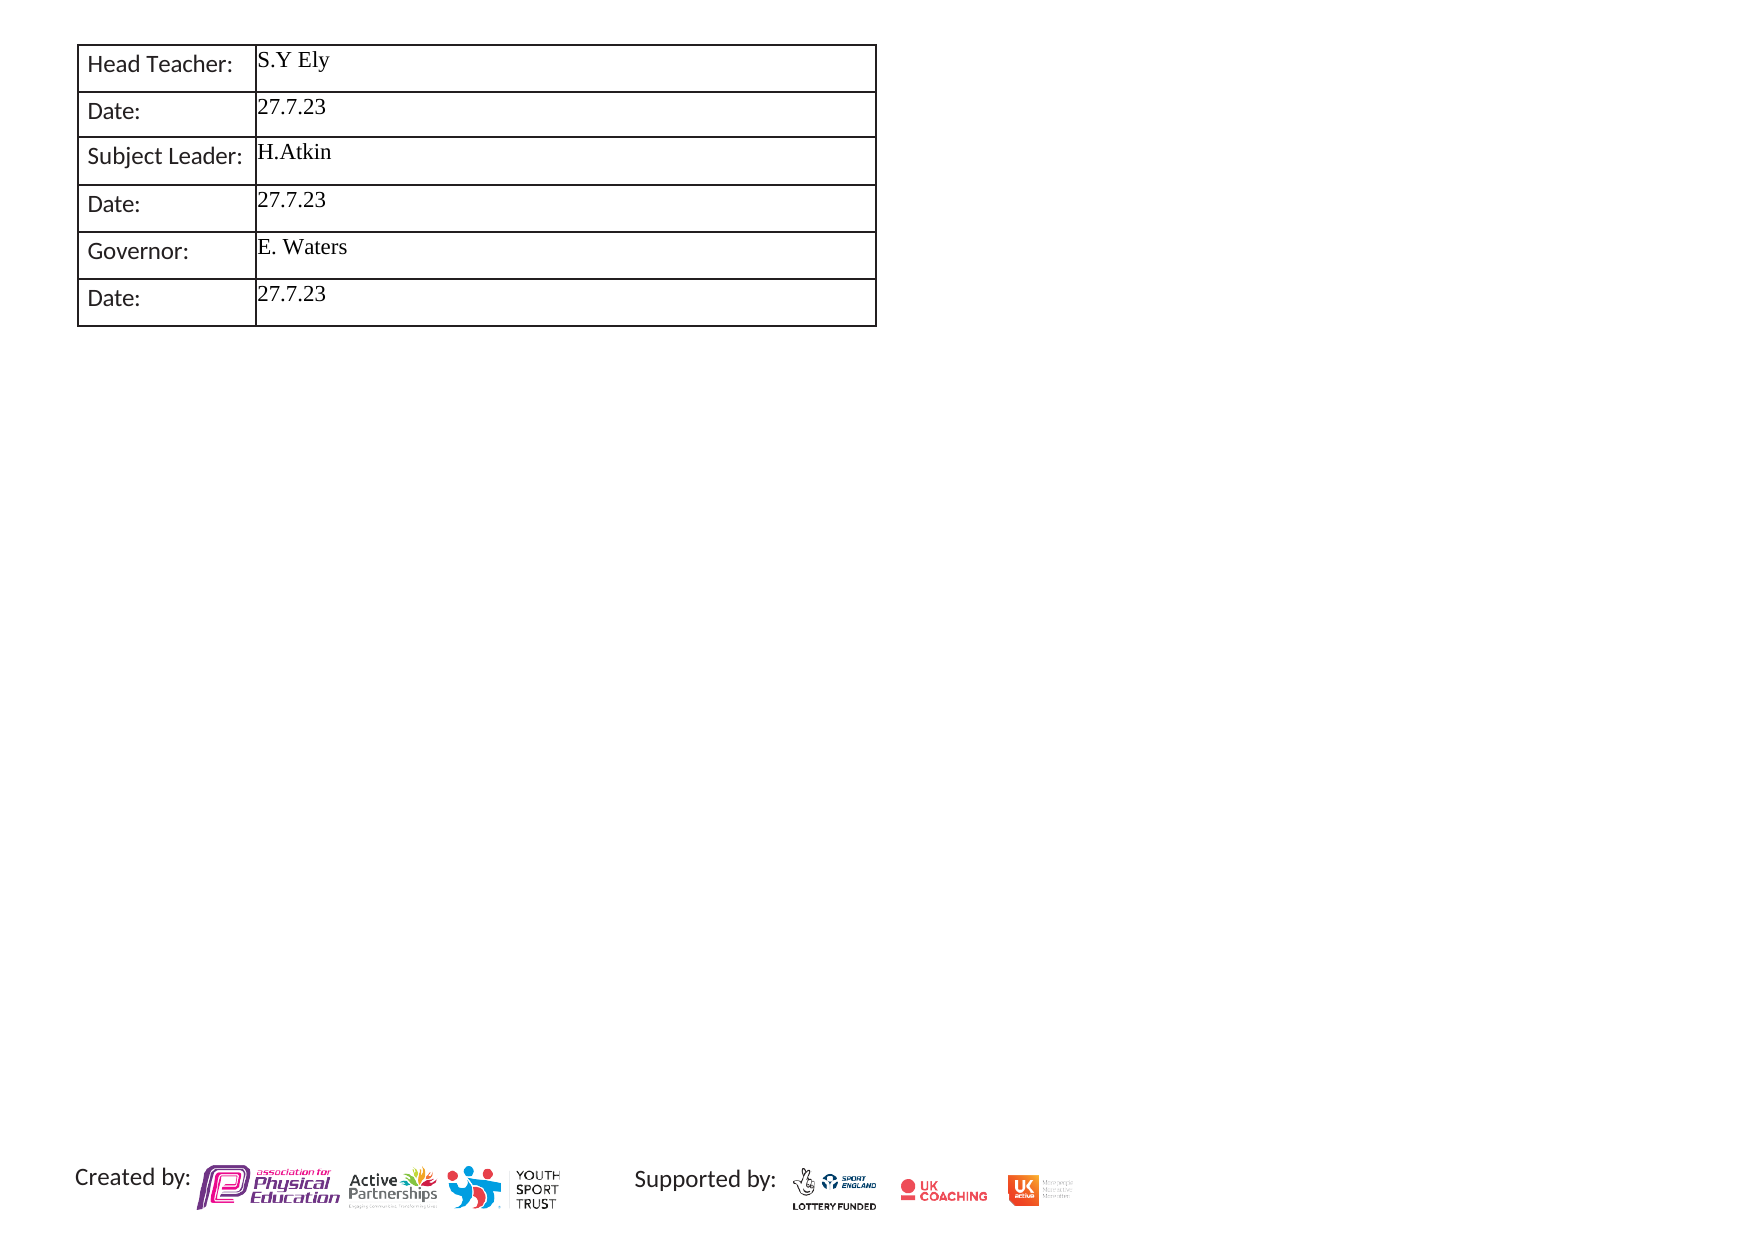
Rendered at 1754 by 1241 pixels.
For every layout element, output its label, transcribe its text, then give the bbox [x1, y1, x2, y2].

picture [920, 1181, 987, 1201]
table_cell Date: [79, 280, 255, 325]
table_cell 27.7.23 [257, 93, 875, 136]
picture [793, 1168, 876, 1210]
table_cell Subject Leader: [79, 138, 255, 184]
picture [196, 1165, 560, 1210]
table_cell Date: [79, 186, 255, 231]
table_cell H.Atkin [257, 138, 875, 184]
picture [1008, 1174, 1073, 1206]
table_cell Head Teacher: [79, 46, 255, 91]
table_cell E. Waters [257, 233, 875, 278]
table_cell Date: [79, 93, 255, 136]
table_cell 27.7.23 [257, 186, 875, 231]
table_cell Governor: [79, 233, 255, 278]
table_cell S.Y Ely [257, 46, 875, 91]
table_cell 27.7.23 [257, 280, 875, 325]
